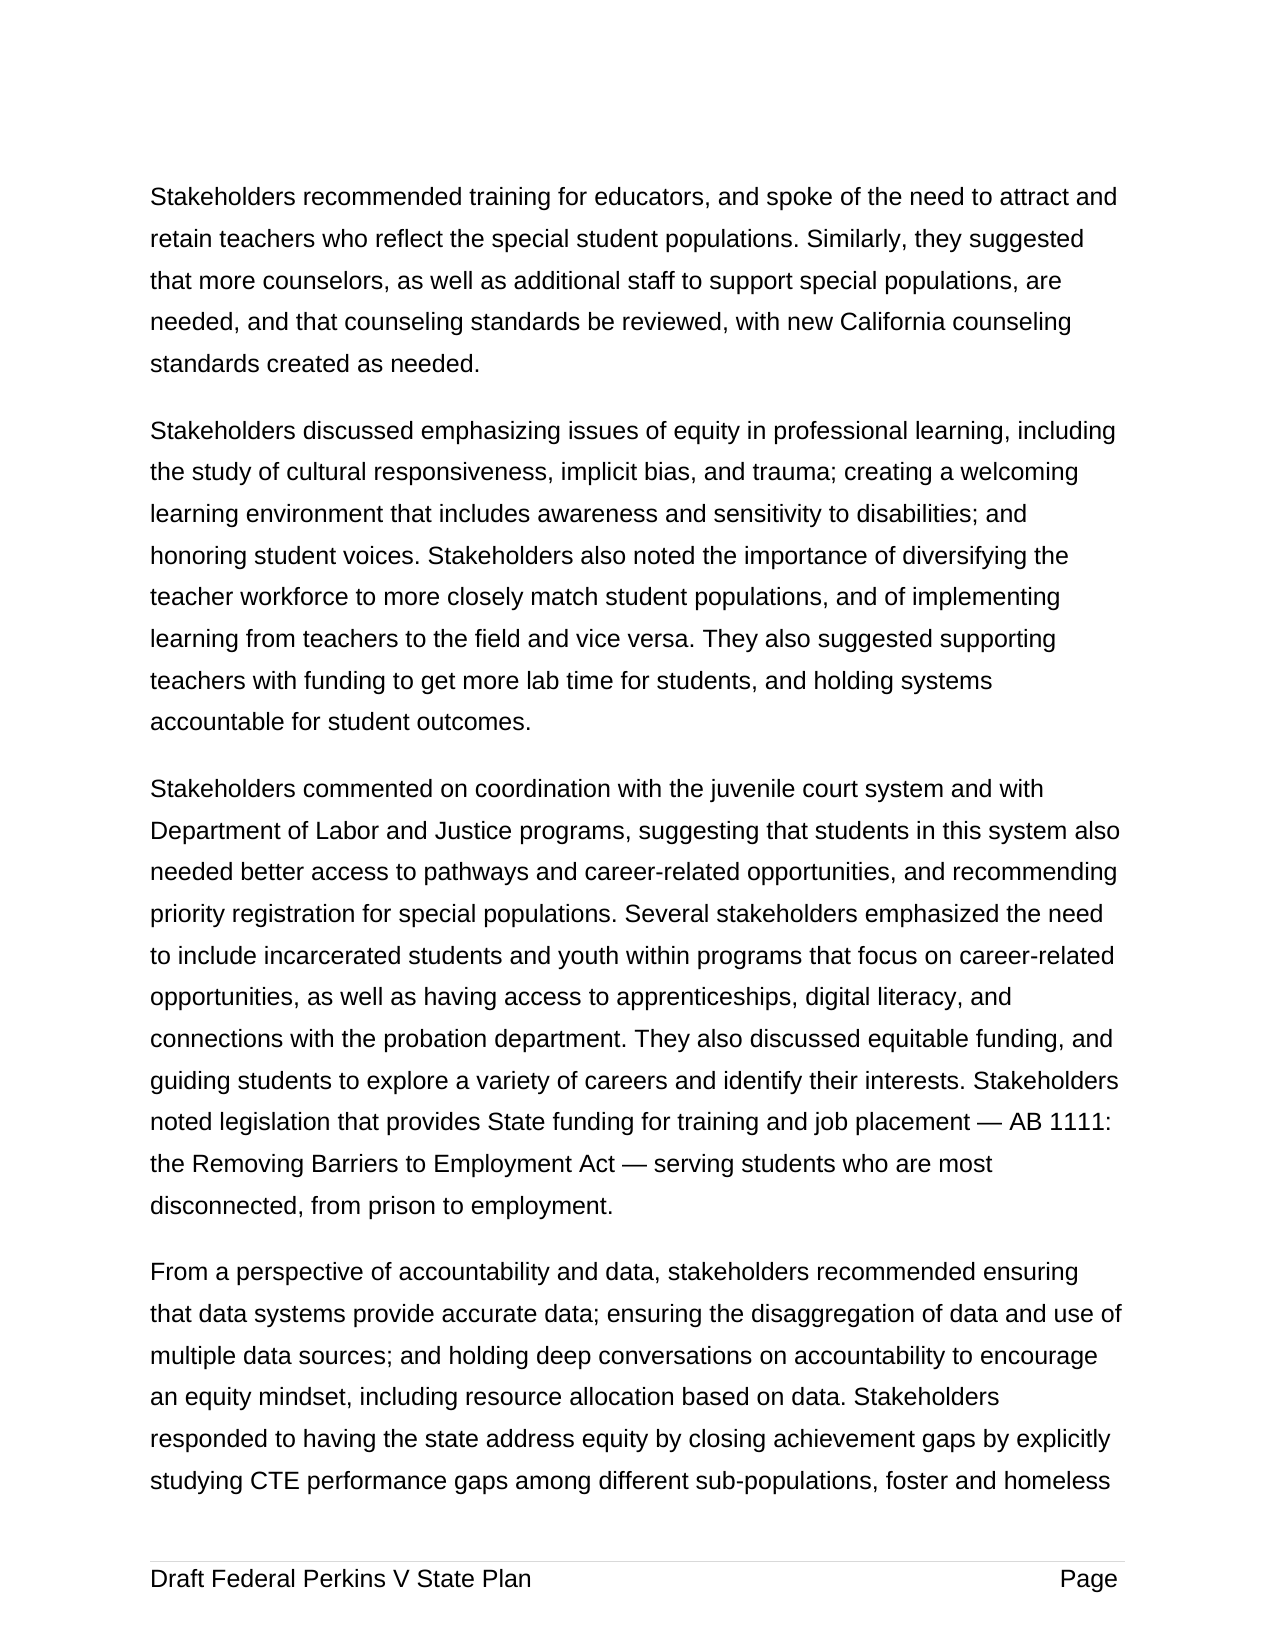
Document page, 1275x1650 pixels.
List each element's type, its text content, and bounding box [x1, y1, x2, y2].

text Stakeholders commented on coordination with the juvenile court system and with Department of Labor and Justice programs, suggesting that students in this system also needed better access to pathways and career-related opportunities, and recommending priority registration for special populations. Several stakeholders emphasized the need to include incarcerated students and youth within programs that focus on career-related opportunities, as well as having access to apprenticeships, digital literacy, and connections with the probation department. They also discussed equitable funding, and guiding students to explore a variety of careers and identify their interests. Stakeholders noted legislation that provides State funding for training and job placement — AB 1111: the Removing Barriers to Employment Act — serving students who are most disconnected, from prison to employment. [150, 761, 1125, 1219]
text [150, 1244, 1125, 1494]
text Stakeholders recommended training for educators, and spoke of the need to attract and retain teachers who reflect the special student populations. Similarly, they suggested that more counselors, as well as additional staff to support special populations, are needed, and that counseling standards be reviewed, with new California counseling standards created as needed. [150, 169, 1125, 378]
text Stakeholders discussed emphasizing issues of equity in professional learning, including the study of cultural responsiveness, implicit bias, and trauma; creating a welcoming learning environment that includes awareness and sensitivity to disabilities; and honoring student voices. Stakeholders also noted the importance of diversifying the teacher workforce to more closely match student populations, and of implementing learning from teachers to the field and vice versa. They also suggested supporting teachers with funding to get more lab time for students, and holding systems accountable for student outcomes. [150, 403, 1125, 736]
